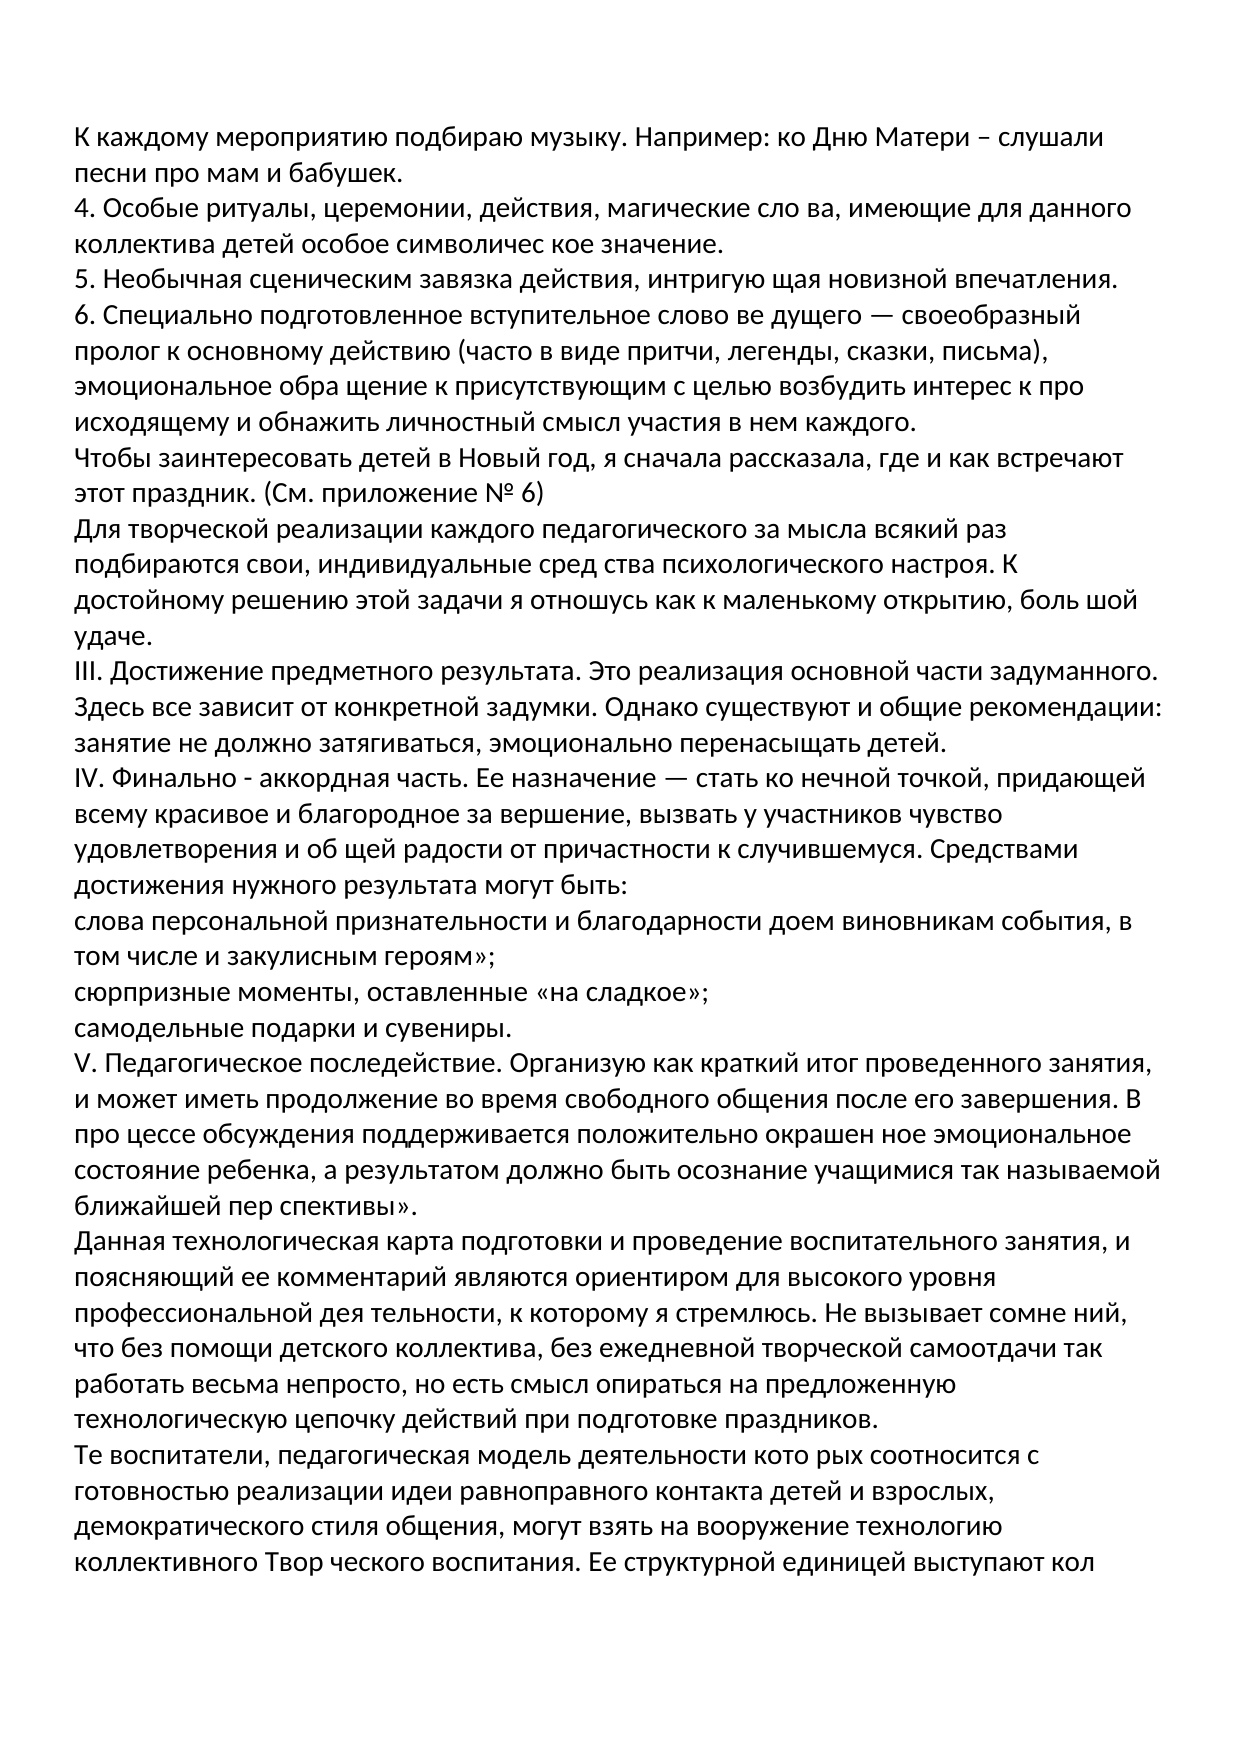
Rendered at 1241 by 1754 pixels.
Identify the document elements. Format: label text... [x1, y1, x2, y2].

text IV. Финально - аккордная часть. Ее назначение — стать ко нечной точкой, придающей всему красивое и благородное за вершение, вызвать у участников чувство удовлетворения и об щей радости от причастности к случившемуся. Средствами достижения нужного результата могут быть: [74, 759, 1167, 902]
text 6. Специально подготовленное вступительное слово ве дущего — своеобразный пролог к основному действию (часто в виде притчи, легенды, сказки, письма), эмоциональное обра щение к присутствующим с целью возбудить интерес к про исходящему и обнажить личностный смысл участия в нем каждого. [74, 296, 1167, 439]
text 5. Необычная сценическим завязка действия, интригую щая новизной впечатления. [74, 261, 1167, 296]
text Для творческой реализации каждого педагогического за мысла всякий раз подбираются свои, индивидуальные сред ства психологического настроя. К достойному решению этой задачи я отношусь как к маленькому открытию, боль шой удаче. [74, 510, 1167, 652]
text V. Педагогическое последействие. Организую как краткий итог проведенного занятия, и может иметь продолжение во время свободного общения после его завершения. В про цессе обсуждения поддерживается положительно окрашен ное эмоциональное состояние ребенка, а результатом должно быть осознание учащимися так называемой ближайшей пер спективы». [74, 1044, 1167, 1222]
text К каждому мероприятию подбираю музыку. Например: ко Дню Матери – слушали песни про мам и бабушек. [74, 118, 1167, 189]
text Данная технологическая карта подготовки и проведение воспитательного занятия, и поясняющий ее комментарий являются ориентиром для высокого уровня профессиональной дея тельности, к которому я стремлюсь. Не вызывает сомне ний, что без помощи детского коллектива, без ежедневной творческой самоотдачи так работать весьма непросто, но есть смысл опираться на предложенную технологическую цепочку действий при подготовке праздников. [74, 1222, 1167, 1436]
text III. Достижение предметного результата. Это реализация основной части задуманного. Здесь все зависит от конкретной задумки. Однако существуют и общие рекомендации: занятие не должно затягиваться, эмоционально перенасыщать детей. [74, 652, 1167, 759]
text слова персональной признательности и благодарности доем виновникам события, в том числе и закулисным героям»; [74, 902, 1167, 973]
text сюрпризные моменты, оставленные «на сладкое»; [74, 973, 1167, 1009]
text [74, 1436, 1167, 1579]
text Чтобы заинтересовать детей в Новый год, я сначала рассказала, где и как встречают этот праздник. (См. приложение № 6) [74, 439, 1167, 510]
text самодельные подарки и сувениры. [74, 1009, 1167, 1044]
text 4. Особые ритуалы, церемонии, действия, магические сло ва, имеющие для данного коллектива детей особое символичес кое значение. [74, 189, 1167, 261]
